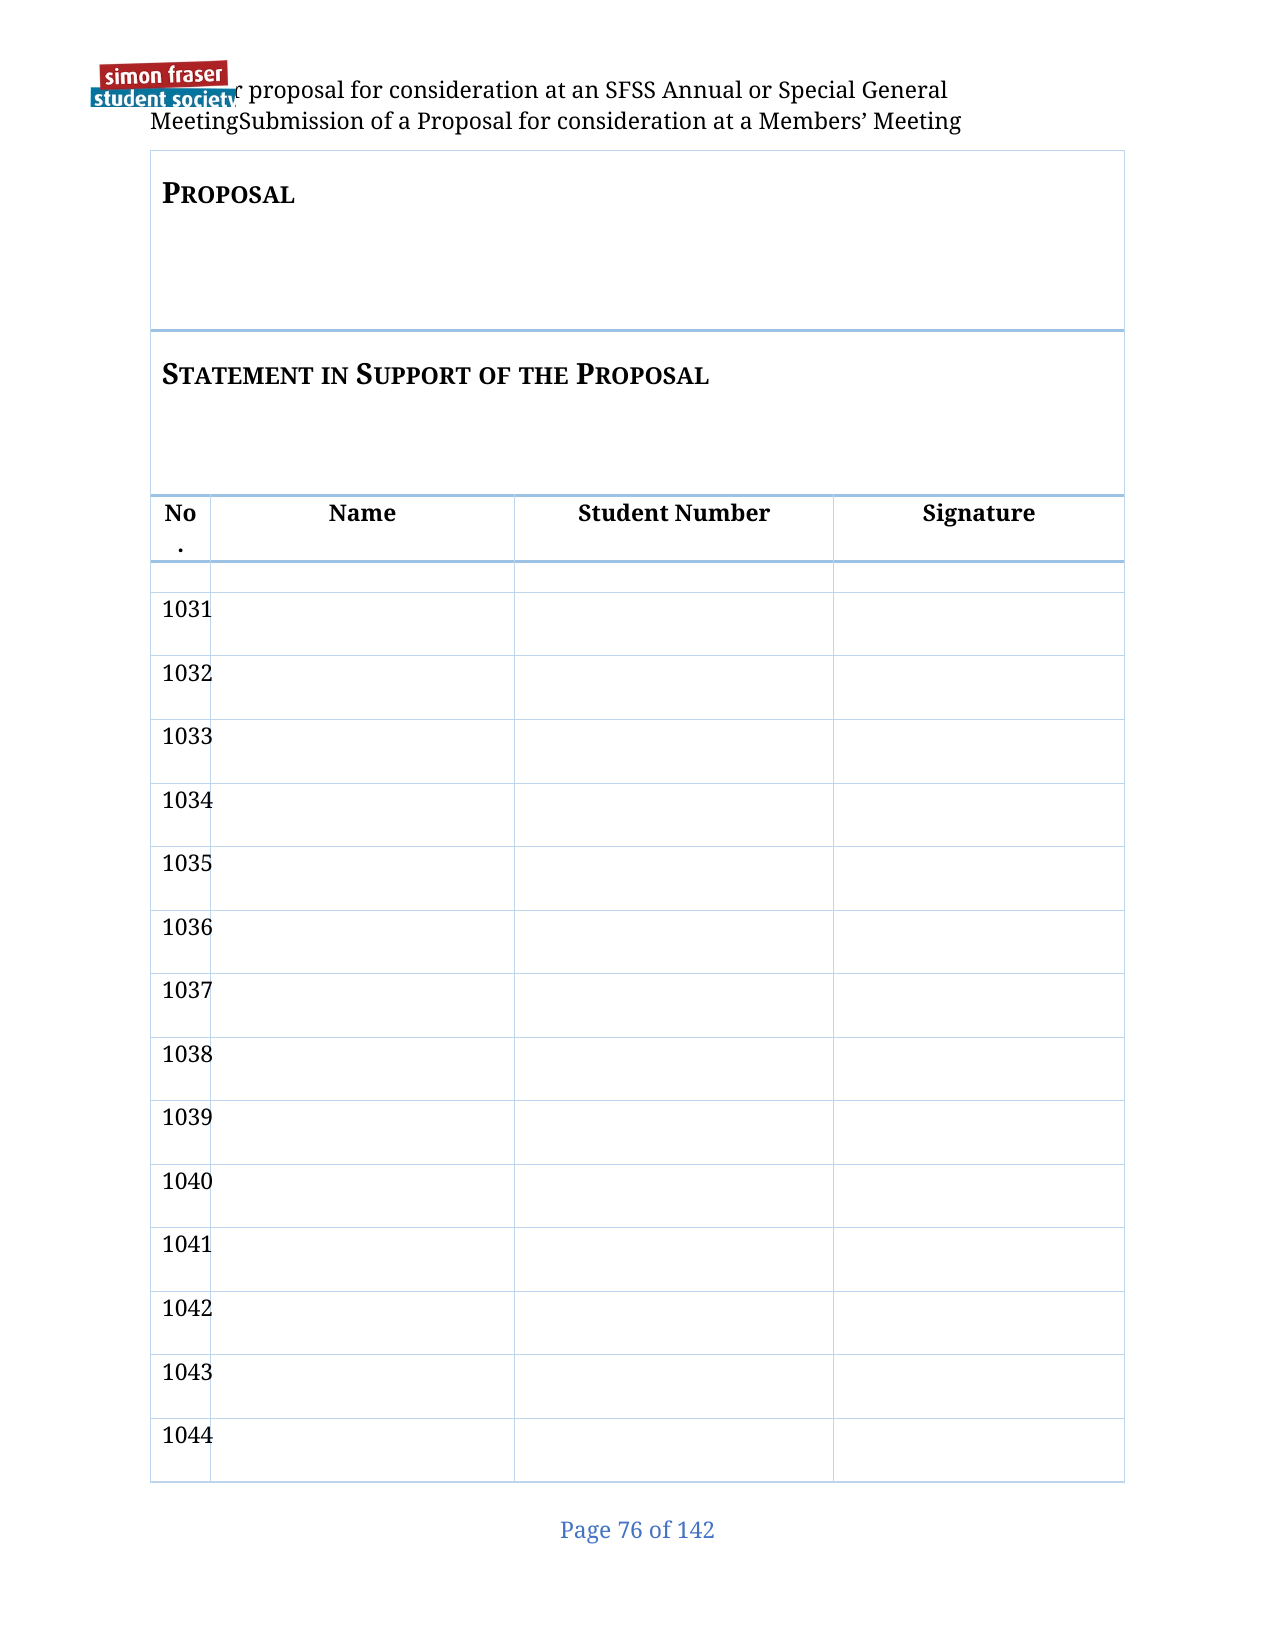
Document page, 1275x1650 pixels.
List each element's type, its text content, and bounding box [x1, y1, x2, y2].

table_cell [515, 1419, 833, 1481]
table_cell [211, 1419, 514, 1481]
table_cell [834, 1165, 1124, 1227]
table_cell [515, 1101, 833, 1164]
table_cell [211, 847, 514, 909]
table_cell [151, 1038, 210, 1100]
table_cell Student Number [515, 497, 833, 559]
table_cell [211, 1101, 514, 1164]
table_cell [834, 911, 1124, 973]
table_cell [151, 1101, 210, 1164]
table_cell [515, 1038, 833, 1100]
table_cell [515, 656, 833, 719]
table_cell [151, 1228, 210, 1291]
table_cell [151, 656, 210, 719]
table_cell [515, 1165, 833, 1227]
table_cell Signature [834, 497, 1124, 559]
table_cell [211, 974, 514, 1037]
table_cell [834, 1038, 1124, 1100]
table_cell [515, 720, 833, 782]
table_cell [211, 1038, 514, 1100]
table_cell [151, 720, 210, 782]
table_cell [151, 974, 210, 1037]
table_cell No. [151, 497, 210, 559]
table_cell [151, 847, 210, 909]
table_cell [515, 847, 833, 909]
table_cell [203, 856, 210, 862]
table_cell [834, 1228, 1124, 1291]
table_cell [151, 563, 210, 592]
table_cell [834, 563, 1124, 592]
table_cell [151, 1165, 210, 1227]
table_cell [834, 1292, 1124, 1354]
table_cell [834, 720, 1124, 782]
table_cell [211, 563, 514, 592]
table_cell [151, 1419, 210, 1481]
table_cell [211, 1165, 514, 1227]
table_header Proposal [151, 151, 1124, 329]
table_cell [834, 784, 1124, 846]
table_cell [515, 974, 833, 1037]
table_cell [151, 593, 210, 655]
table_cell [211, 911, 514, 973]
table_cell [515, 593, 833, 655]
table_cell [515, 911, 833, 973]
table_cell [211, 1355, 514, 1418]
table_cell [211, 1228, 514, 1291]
table_cell Name [211, 497, 514, 559]
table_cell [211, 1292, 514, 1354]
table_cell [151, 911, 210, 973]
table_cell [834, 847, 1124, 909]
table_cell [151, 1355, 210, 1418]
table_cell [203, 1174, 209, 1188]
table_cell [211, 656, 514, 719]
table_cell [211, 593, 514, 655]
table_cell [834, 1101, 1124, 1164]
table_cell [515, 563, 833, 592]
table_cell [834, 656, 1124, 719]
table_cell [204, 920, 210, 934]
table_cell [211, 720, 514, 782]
picture [90, 60, 236, 107]
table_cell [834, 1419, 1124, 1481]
table_cell Statement in Support of the Proposal [151, 332, 1124, 494]
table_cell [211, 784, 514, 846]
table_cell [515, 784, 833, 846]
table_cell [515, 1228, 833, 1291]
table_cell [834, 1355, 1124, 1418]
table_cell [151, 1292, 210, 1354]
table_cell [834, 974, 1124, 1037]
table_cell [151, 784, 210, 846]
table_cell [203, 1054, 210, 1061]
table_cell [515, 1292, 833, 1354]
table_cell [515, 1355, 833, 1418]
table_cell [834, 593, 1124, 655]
